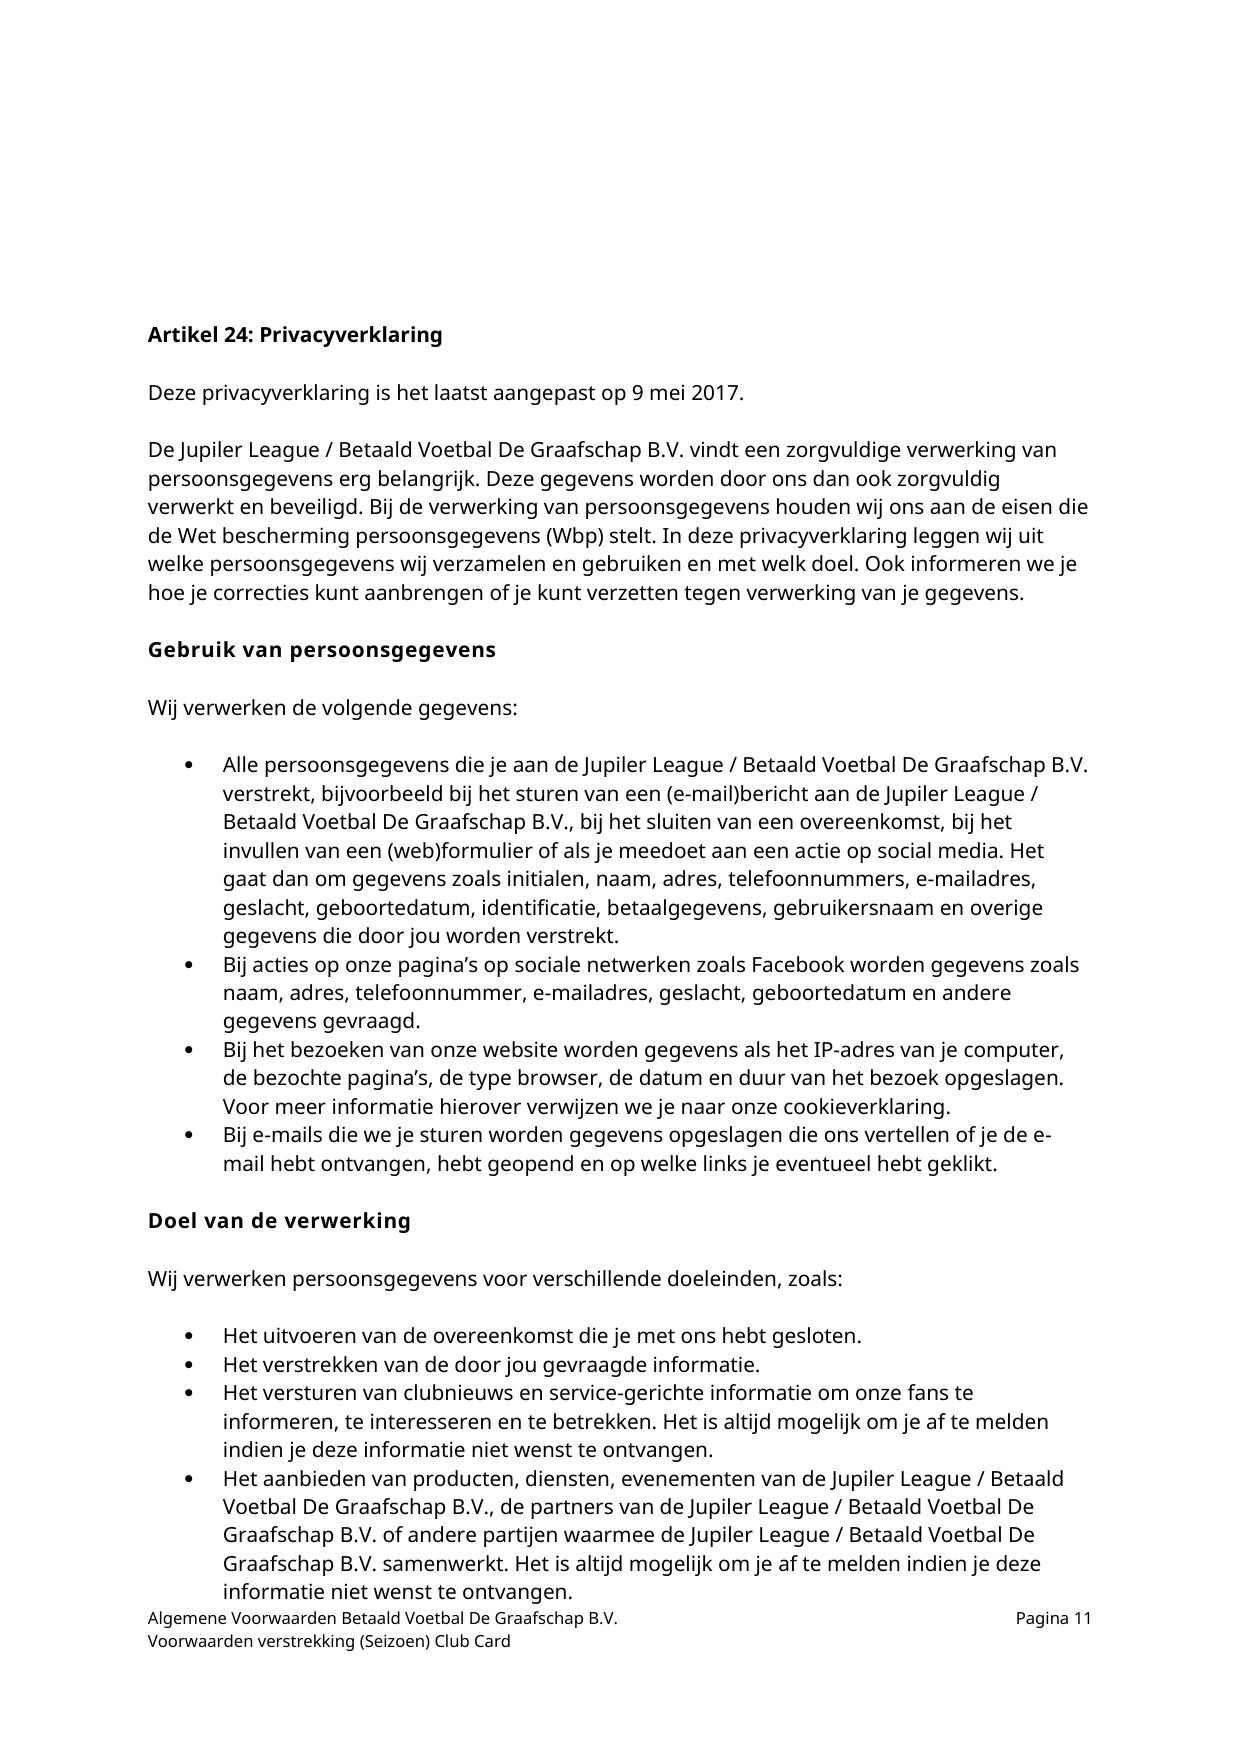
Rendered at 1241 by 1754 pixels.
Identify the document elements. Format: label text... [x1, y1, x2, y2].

list Bij het bezoeken van onze website worden gegevens als het IP-adres van je computer, de bezochte pagina’s, de type browser, de datum en duur van het bezoek opgeslagen. Voor meer informatie hierover verwijzen we je naar onze cookieverklaring. [185, 1035, 1093, 1120]
text Wij verwerken persoonsgegevens voor verschillende doeleinden, zoals: [148, 1264, 1093, 1292]
text Doel van de verwerking [148, 1206, 1093, 1235]
list Bij acties op onze pagina’s op sociale netwerken zoals Facebook worden gegevens zoals naam, adres, telefoonnummer, e-mailadres, geslacht, geboortedatum en andere gegevens gevraagd. [185, 950, 1093, 1035]
list Bij e-mails die we je sturen worden gegevens opgeslagen die ons vertellen of je de e-mail hebt ontvangen, hebt geopend en op welke links je eventueel hebt geklikt. [185, 1120, 1093, 1177]
list Alle persoonsgegevens die je aan de Jupiler League / Betaald Voetbal De Graafschap B.V. verstrekt, bijvoorbeeld bij het sturen van een (e-mail)bericht aan de Jupiler League / Betaald Voetbal De Graafschap B.V., bij het sluiten van een overeenkomst, bij het invullen van een (web)formulier of als je meedoet aan een actie op social media. Het gaat dan om gegevens zoals initialen, naam, adres, telefoonnummers, e-mailadres, geslacht, geboortedatum, identificatie, betaalgegevens, gebruikersnaam en overige gegevens die door jou worden verstrekt. [185, 751, 1093, 950]
text Artikel 24: Privacyverklaring [148, 320, 1093, 349]
list Het versturen van clubnieuws en service-gerichte informatie om onze fans te informeren, te interesseren en te betrekken. Het is altijd mogelijk om je af te melden indien je deze informatie niet wenst te ontvangen. [185, 1378, 1093, 1464]
list Het uitvoeren van de overeenkomst die je met ons hebt gesloten. [185, 1322, 1093, 1350]
text Gebruik van persoonsgegevens [148, 635, 1093, 664]
text Deze privacyverklaring is het laatst aangepast op 9 mei 2017. [148, 378, 1093, 406]
list Het aanbieden van producten, diensten, evenementen van de Jupiler League / Betaald Voetbal De Graafschap B.V., de partners van de Jupiler League / Betaald Voetbal De Graafschap B.V. of andere partijen waarmee de Jupiler League / Betaald Voetbal De Graafschap B.V. samenwerkt. Het is altijd mogelijk om je af te melden indien je deze informatie niet wenst te ontvangen. [185, 1464, 1093, 1606]
list Het verstrekken van de door jou gevraagde informatie. [185, 1350, 1093, 1378]
text De Jupiler League / Betaald Voetbal De Graafschap B.V. vindt een zorgvuldige verwerking van persoonsgegevens erg belangrijk. Deze gegevens worden door ons dan ook zorgvuldig verwerkt en beveiligd. Bij de verwerking van persoonsgegevens houden wij ons aan de eisen die de Wet bescherming persoonsgegevens (Wbp) stelt. In deze privacyverklaring leggen wij uit welke persoonsgegevens wij verzamelen en gebruiken en met welk doel. Ook informeren we je hoe je correcties kunt aanbrengen of je kunt verzetten tegen verwerking van je gegevens. [148, 436, 1093, 606]
text Wij verwerken de volgende gegevens: [148, 693, 1093, 721]
